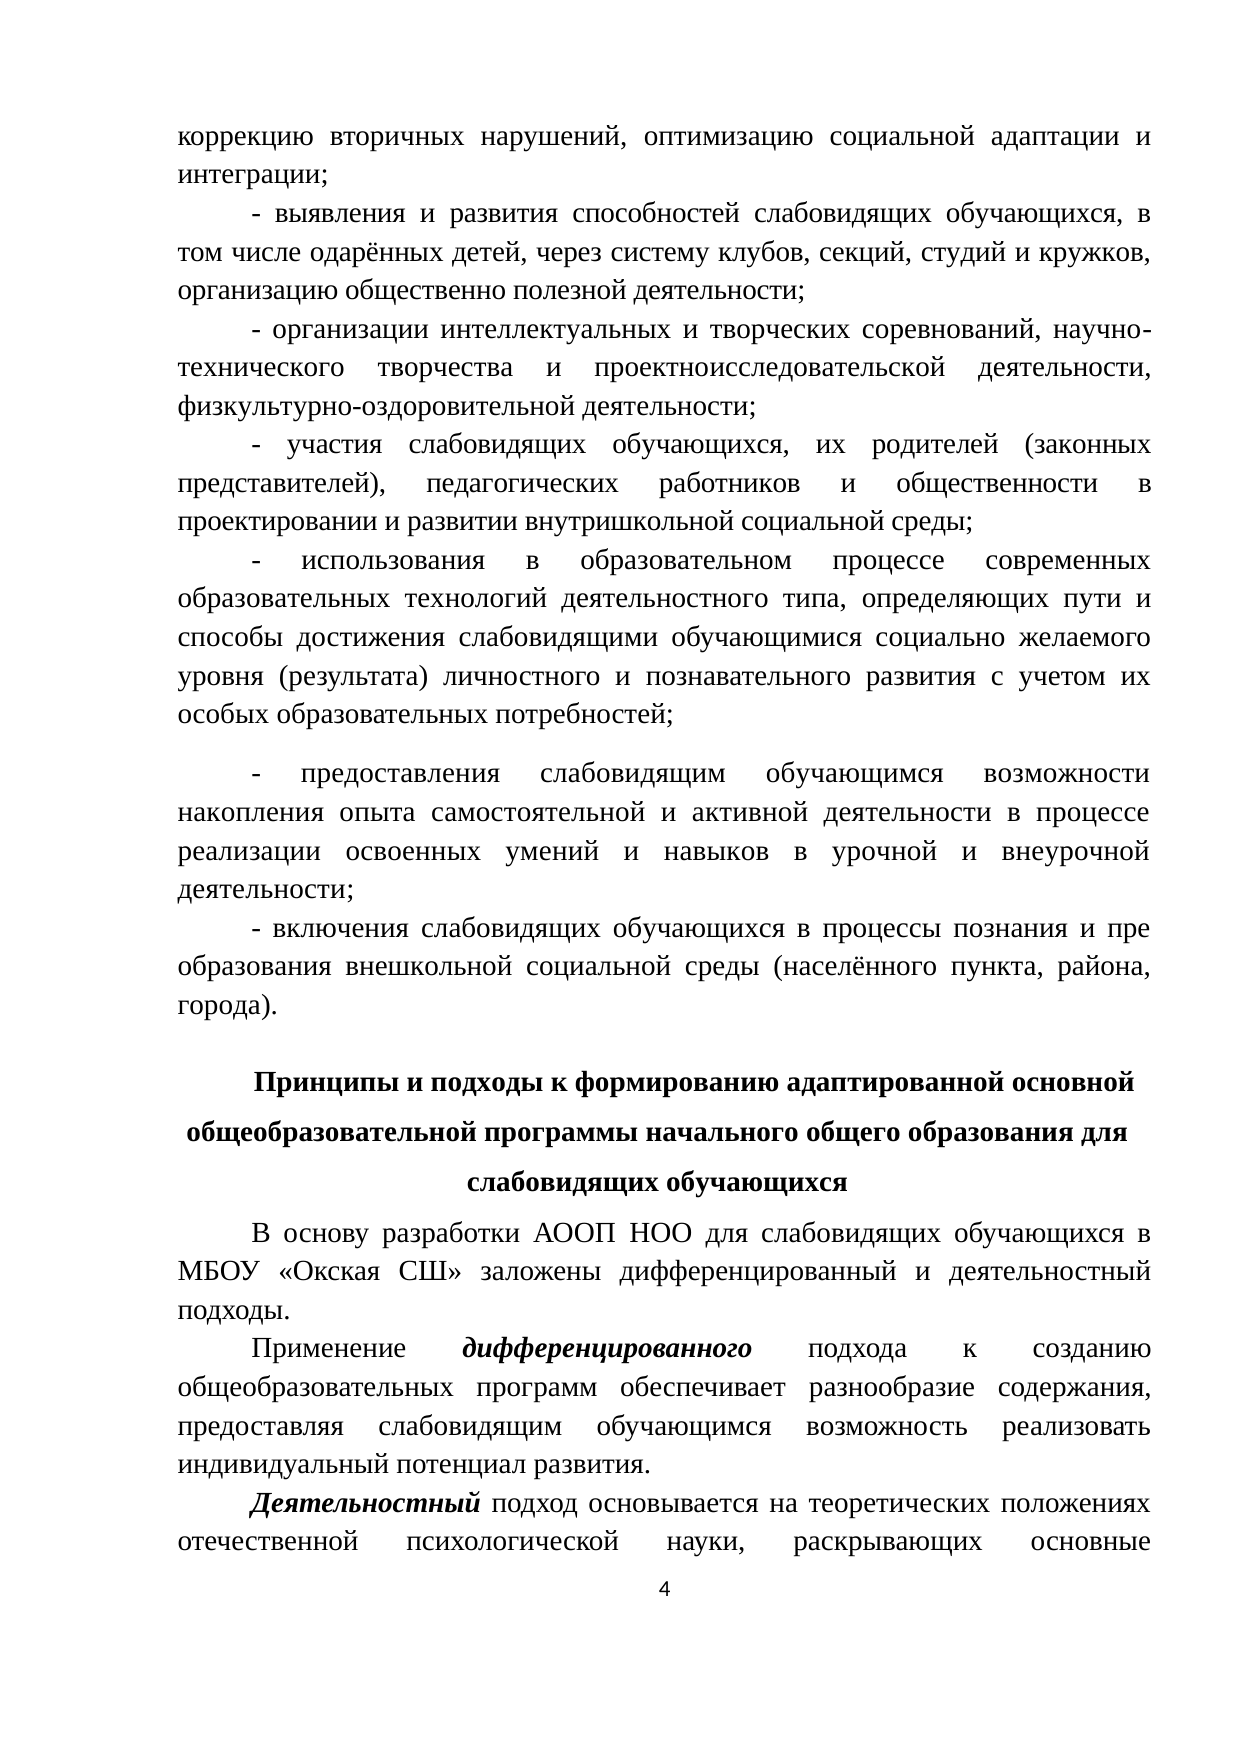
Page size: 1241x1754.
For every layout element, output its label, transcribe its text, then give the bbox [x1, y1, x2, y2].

text - включения слабовидящих обучающихся в процессы познания и пре­ образования внешкольной социальной среды (населённого пункта, района, города). [177, 910, 1152, 1020]
text Принципы и подходы к формированию адаптированной основной общеобразовательной программы начального общего образования для слабовидящих обучающихся [177, 1064, 1137, 1198]
text Применение дифференцированного подхода к созданию общеобразовательных программ обеспечивает разнообразие содержания, предоставляя слабовидящим обучающимся возможность реализовать индивидуальный потенциал развития. [177, 1331, 1152, 1480]
text - предоставления слабовидящим обучающимся возможности накопления опыта самостоятельной и активной деятельности в процессе реализации освоенных умений и навыков в урочной и внеурочной деятельности; [177, 756, 1152, 905]
text - участия слабовидящих обучающихся, их родителей (законных представителей), педагогических работников и общественности в проектировании и развитии внутришкольной социальной среды; [177, 426, 1152, 537]
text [177, 118, 1152, 190]
text - организации интеллектуальных и творческих соревнований, научно­технического творчества и проектно­исследовательской деятельности, физкультурно-оздоровительной деятельности; [177, 311, 1152, 421]
text - использования в образовательном процессе современных образовательных технологий деятельностного типа, определяющих пути и способы достижения слабовидящими обучающимися социально желаемого уровня (результата) личностного и познавательного развития с учетом их особых образовательных потребностей; [177, 542, 1152, 730]
text - выявления и развития способностей слабовидящих обучающихся, в том числе одарённых детей, через систему клубов, секций, студий и кружков, организацию общественно полезной деятельности; [177, 195, 1152, 306]
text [177, 1485, 1152, 1557]
text В основу разработки АООП НОО для слабовидящих обучающихся в МБОУ «Окская СШ» заложены дифференцированный и деятельностный подходы. [177, 1215, 1152, 1326]
